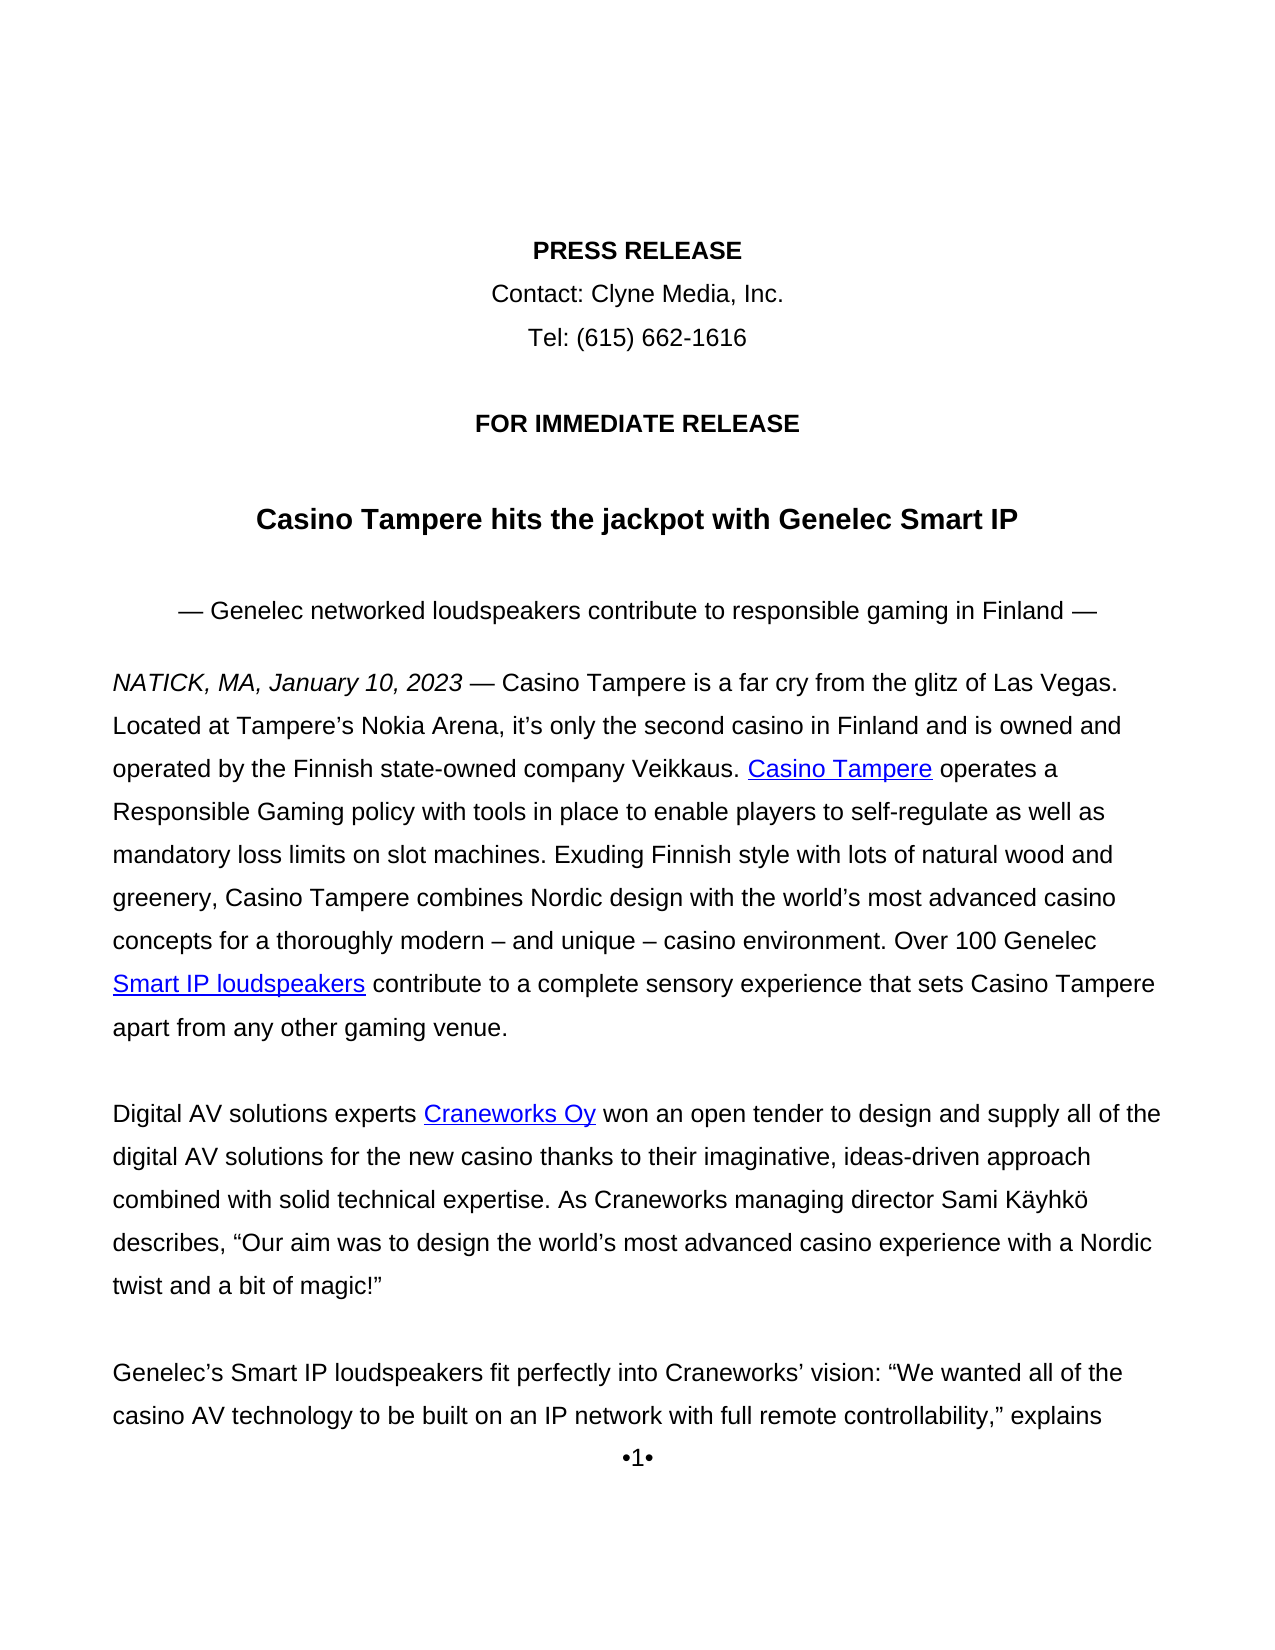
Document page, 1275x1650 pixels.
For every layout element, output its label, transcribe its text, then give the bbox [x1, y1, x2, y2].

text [112, 1357, 1162, 1429]
text Tel: (615) 662-1616 [112, 322, 1162, 351]
text Contact: Clyne Media, Inc. [112, 279, 1162, 308]
text Casino Tampere hits the jackpot with Genelec Smart IP [112, 502, 1162, 536]
text Digital AV solutions experts Craneworks Oy won an open tender to design and supply all of the digital AV solutions for the new casino thanks to their imaginative, ideas-driven approach combined with solid technical expertise. As Craneworks managing director Sami Käyhkö describes, “Our aim was to design the world’s most advanced casino experience with a Nordic twist and a bit of magic!” [112, 1099, 1162, 1300]
text NATICK, MA, January 10, 2023 — Casino Tampere is a far cry from the glitz of Las Vegas. Located at Tampere’s Nokia Arena, it’s only the second casino in Finland and is owned and operated by the Finnish state-owned company Veikkaus. Casino Tampere operates a Responsible Gaming policy with tools in place to enable players to self-regulate as well as mandatory loss limits on slot machines. Exuding Finnish style with lots of natural wood and greenery, Casino Tampere combines Nordic design with the world’s most advanced casino concepts for a thoroughly modern – and unique – casino environment. Over 100 Genelec Smart IP loudspeakers contribute to a complete sensory experience that sets Casino Tampere apart from any other gaming venue. [112, 667, 1162, 1041]
text FOR IMMEDIATE RELEASE [112, 409, 1162, 437]
text — Genelec networked loudspeakers contribute to responsible gaming in Finland — [112, 596, 1162, 624]
text PRESS RELEASE [112, 236, 1162, 265]
